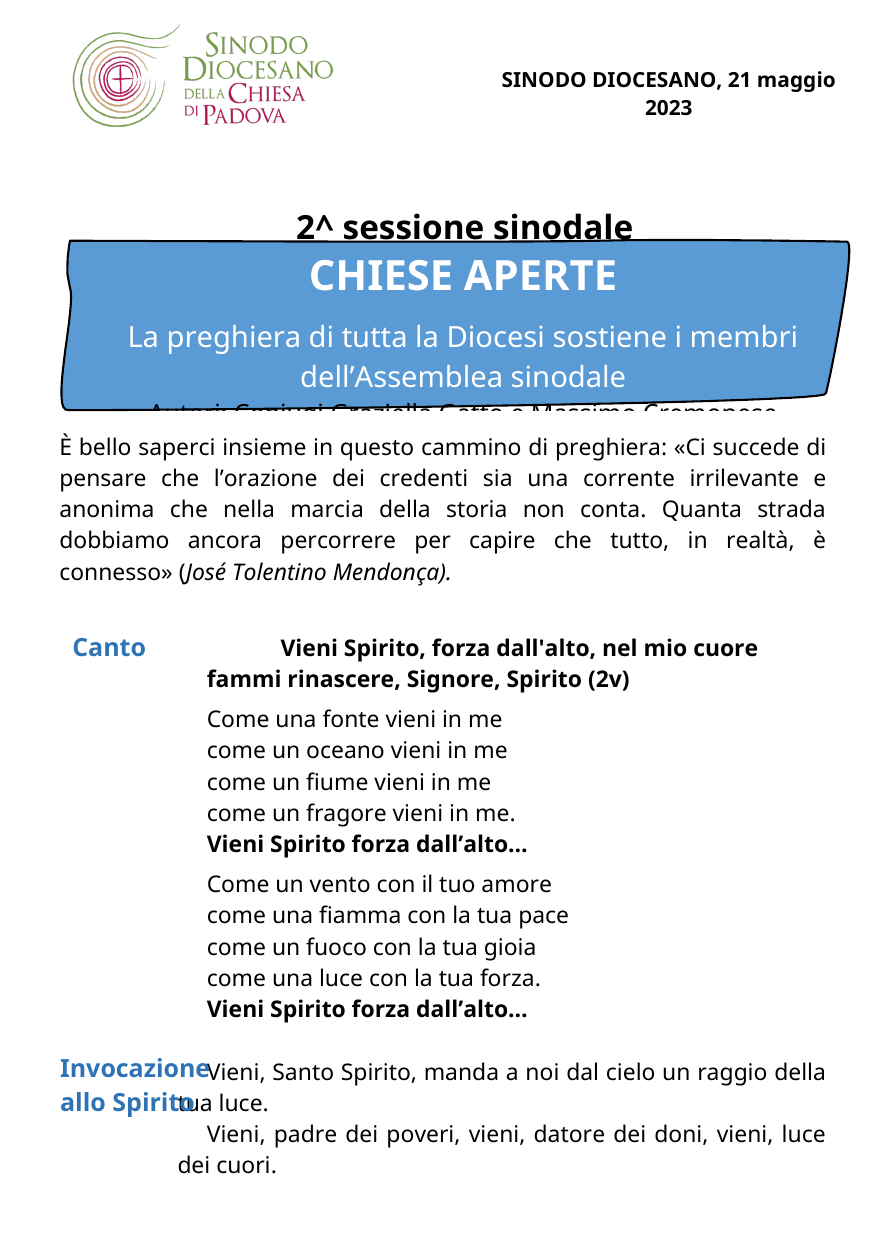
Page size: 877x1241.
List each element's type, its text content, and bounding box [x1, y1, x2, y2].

text Come un vento con il tuo amore [177, 868, 827, 899]
text È bello saperci insieme in questo cammino di preghiera: «Ci succede di pensare che l’orazione dei credenti sia una corrente irrilevante e anonima che nella marcia della storia non conta. Quanta strada dobbiamo ancora percorrere per capire che tutto, in realtà, è connesso» (José Tolentino Mendonça). [59, 431, 827, 587]
text come una luce con la tua forza. [177, 962, 827, 993]
text Come una fonte vieni in me [177, 703, 827, 734]
text come un fragore vieni in me. [177, 797, 827, 828]
text come una fiamma con la tua pace [177, 899, 827, 931]
text fammi rinascere, Signore, Spirito (2v) [177, 663, 827, 695]
text come un fuoco con la tua gioia [177, 931, 827, 962]
picture [70, 21, 338, 129]
text Vieni Spirito forza dall’alto… [177, 993, 827, 1024]
text Vieni, padre dei poveri, vieni, datore dei doni, vieni, luce dei cuori. [177, 1118, 827, 1181]
text Vieni, Santo Spirito, manda a noi dal cielo un raggio della tua luce. [177, 1056, 827, 1118]
text come un oceano vieni in me [177, 734, 827, 766]
text Vieni Spirito forza dall’alto… [177, 828, 827, 859]
text come un fiume vieni in me [177, 766, 827, 797]
text Canto Vieni Spirito, forza dall'alto, nel mio cuore [59, 629, 827, 663]
